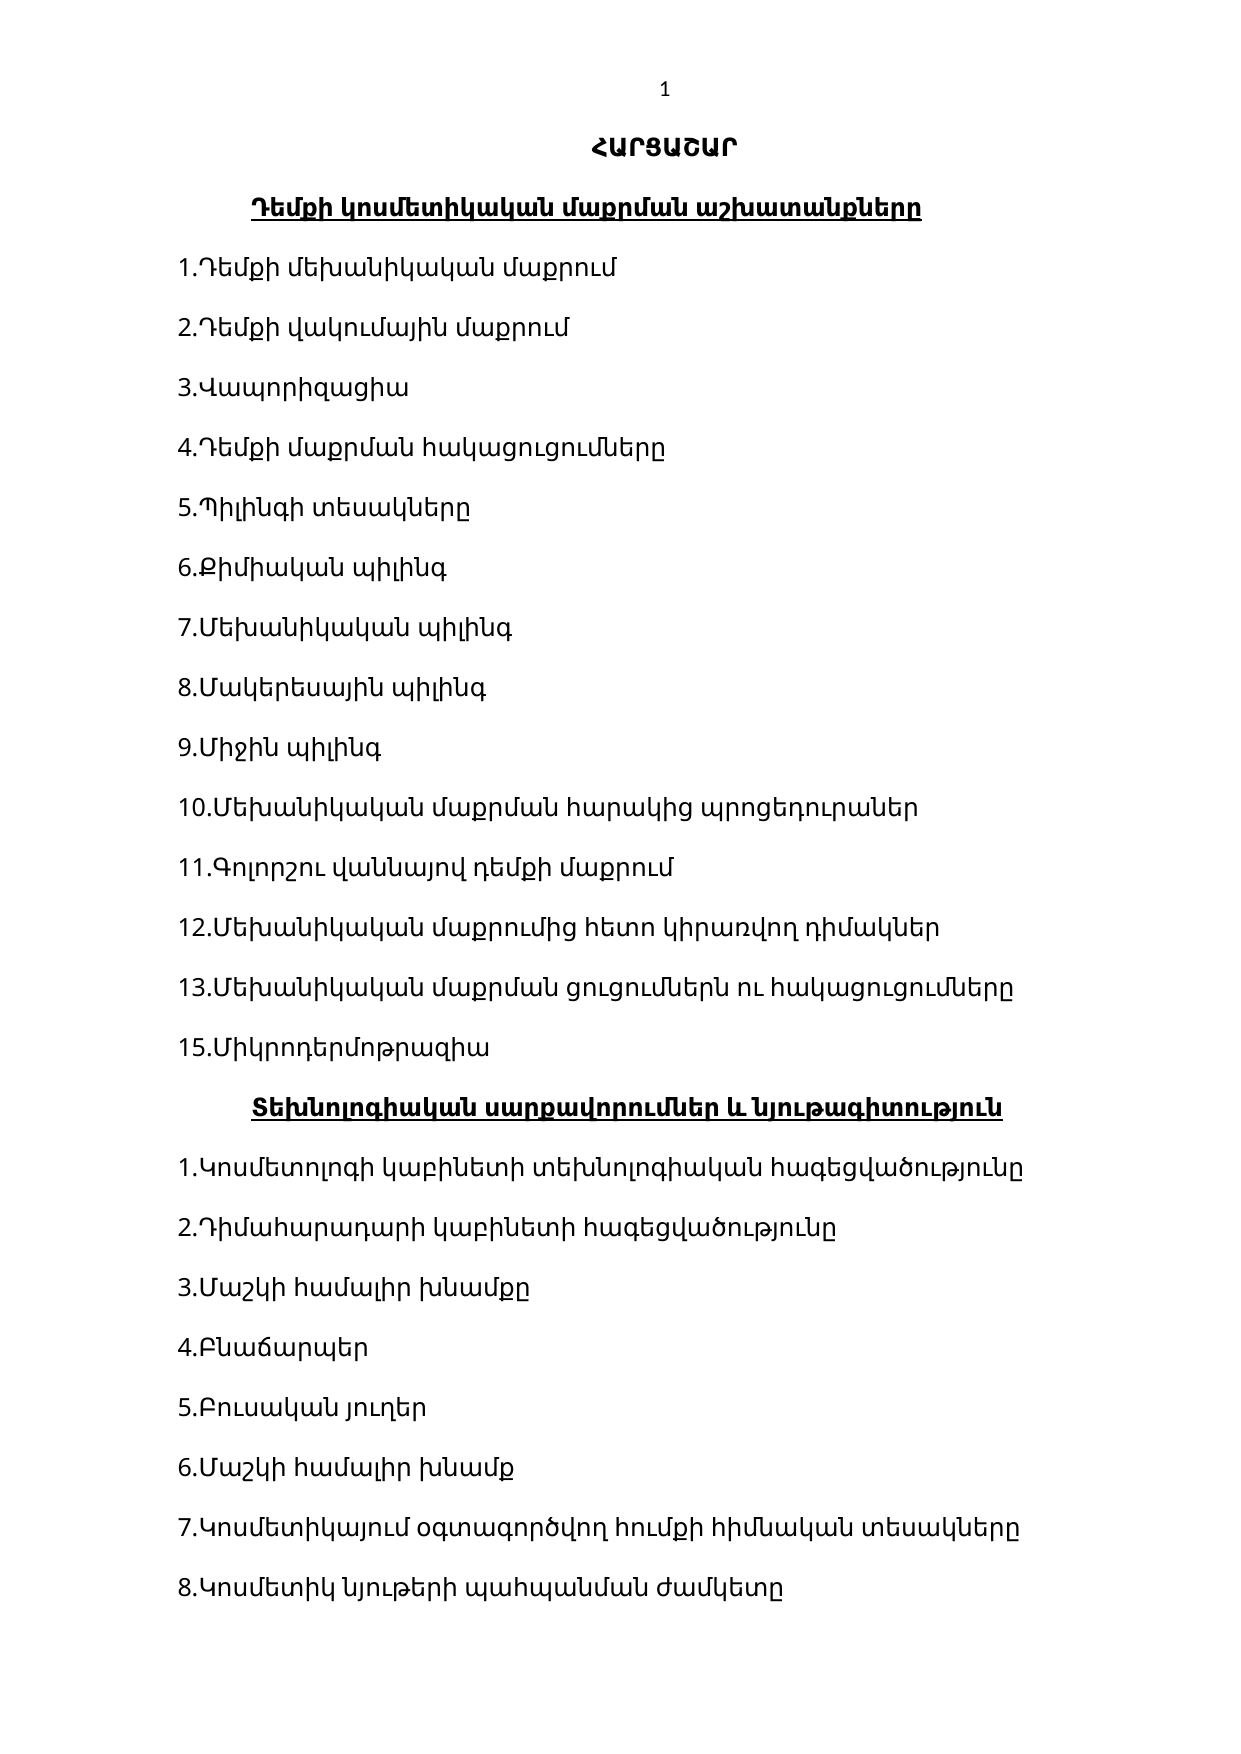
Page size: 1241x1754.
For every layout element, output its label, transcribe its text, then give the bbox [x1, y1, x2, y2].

text 8.Մակերեսային պիլինգ [177, 670, 1152, 704]
text 6.Քիմիական պիլինգ [177, 550, 1152, 584]
text 12.Մեխանիկական մաքրումից հետո կիրառվող դիմակներ [177, 910, 1152, 944]
text 7.Կոսմետիկայում օգտագործվող հումքի հիմնական տեսակները [177, 1510, 1152, 1544]
text 7.Մեխանիկական պիլինգ [177, 610, 1152, 644]
text 1.Դեմքի մեխանիկական մաքրում [177, 250, 1152, 284]
text 6.Մաշկի համալիր խնամք [177, 1450, 1152, 1484]
text 10.Մեխանիկական մաքրման հարակից պրոցեդուրաներ [177, 790, 1152, 824]
text Դեմքի կոսմետիկական մաքրման աշխատանքները [177, 190, 1152, 224]
text 9.Միջին պիլինգ [177, 730, 1152, 764]
text 11.Գոլորշու վաննայով դեմքի մաքրում [177, 850, 1152, 884]
text 15.Միկրոդերմոթրազիա [177, 1030, 1152, 1064]
text 5.Պիլինգի տեսակները [177, 490, 1152, 524]
text 4.Դեմքի մաքրման հակացուցումները [177, 430, 1152, 464]
text 3.Մաշկի համալիր խնամքը [177, 1270, 1152, 1304]
text 4.Բնաճարպեր [177, 1330, 1152, 1364]
text 8.Կոսմետիկ նյութերի պահպանման ժամկետը [177, 1570, 1152, 1604]
text 1.Կոսմետոլոգի կաբինետի տեխնոլոգիական հագեցվածությունը [177, 1150, 1152, 1184]
text 2.Դիմահարադարի կաբինետի հագեցվածությունը [177, 1210, 1152, 1244]
text 2.Դեմքի վակումային մաքրում [177, 310, 1152, 344]
text 5.Բուսական յուղեր [177, 1390, 1152, 1424]
text 3.Վապորիզացիա [177, 370, 1152, 404]
text 13.Մեխանիկական մաքրման ցուցումներն ու հակացուցումները [177, 970, 1152, 1004]
text ՀԱՐՑԱՇԱՐ [177, 130, 1152, 164]
text Տեխնոլոգիական սարքավորումներ և նյութագիտություն [177, 1090, 1152, 1124]
